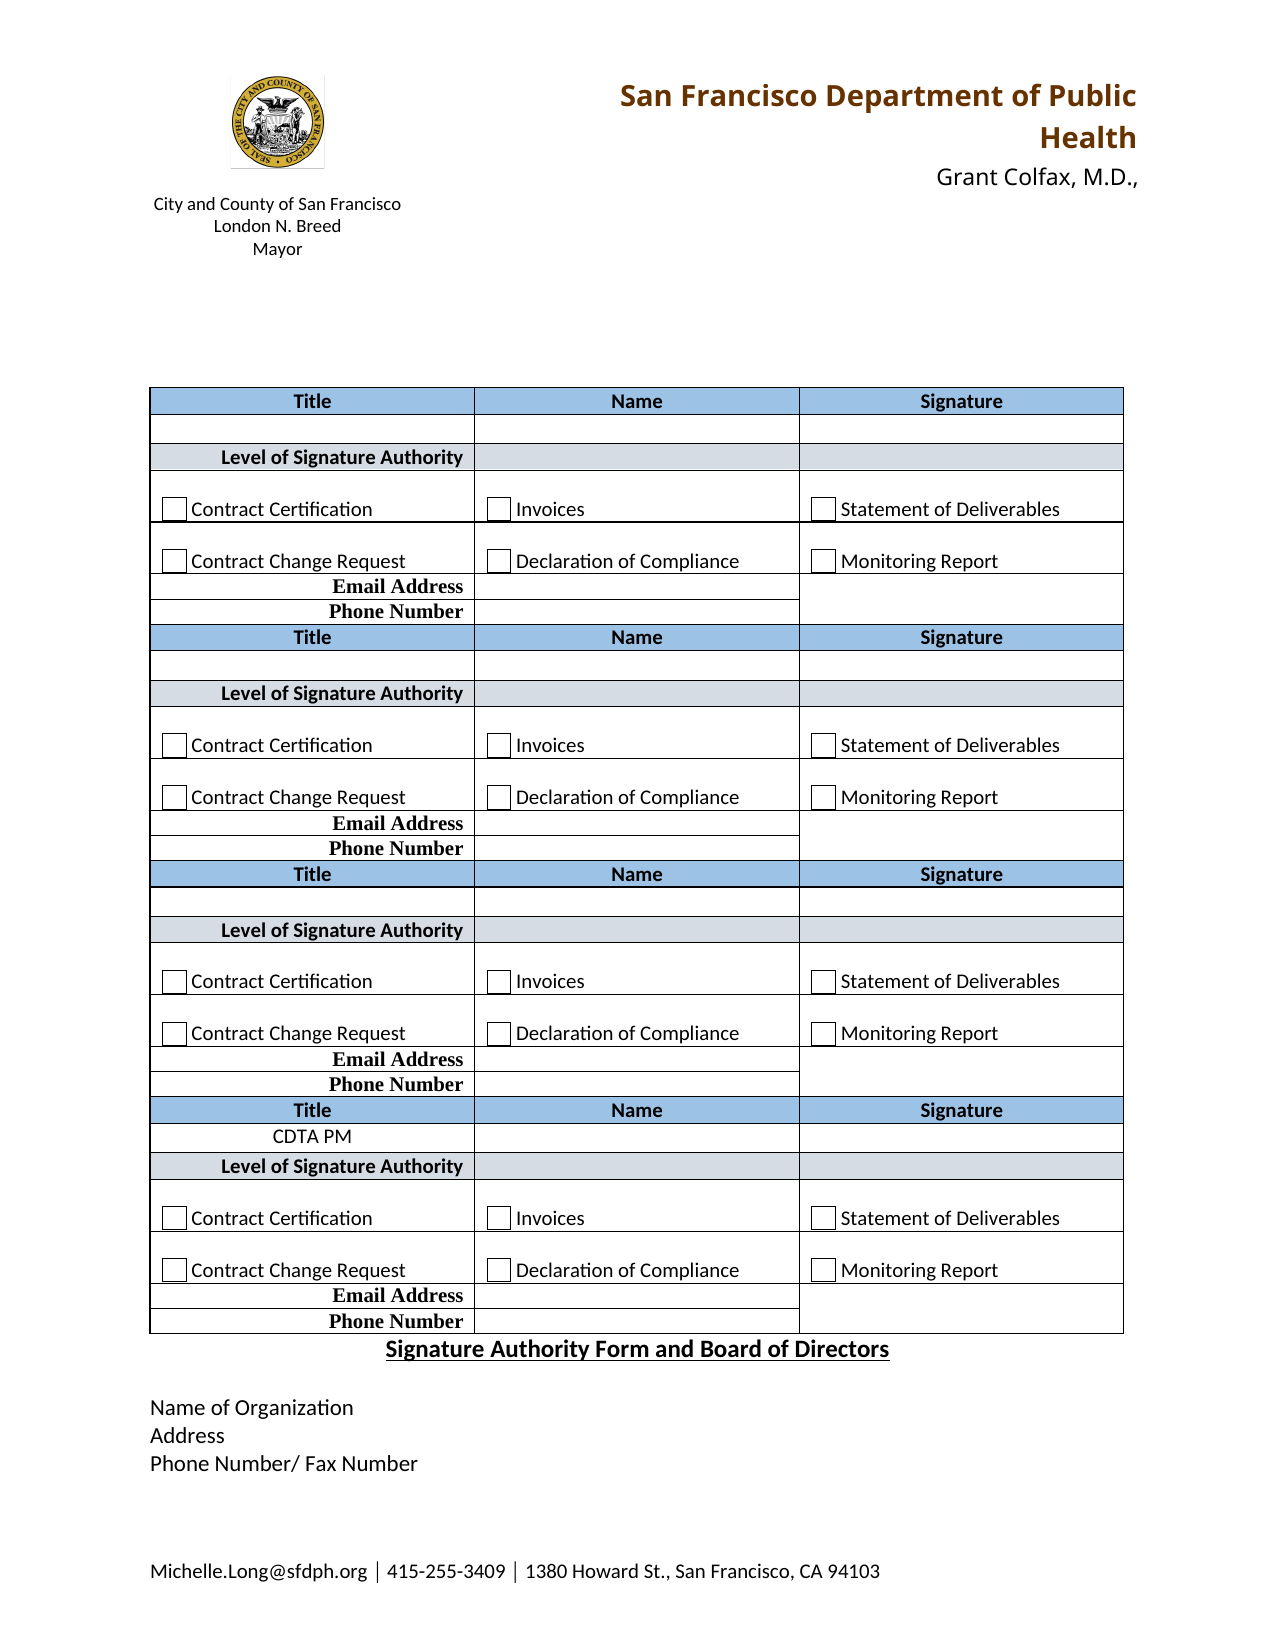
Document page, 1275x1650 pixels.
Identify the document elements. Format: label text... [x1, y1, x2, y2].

table_cell Contract Change Request [151, 759, 474, 810]
table_cell [475, 1153, 799, 1179]
table_cell [475, 888, 799, 916]
table_cell [151, 651, 474, 679]
table_cell Name [475, 1097, 799, 1123]
table_cell [475, 836, 799, 860]
table_cell Contract Change Request [151, 1232, 474, 1282]
table_cell Declaration of Compliance [475, 759, 799, 810]
table_cell [475, 1047, 799, 1071]
table_header Name [475, 388, 799, 414]
table_cell Email Address [151, 574, 474, 598]
table_cell [475, 415, 799, 443]
table_cell [800, 681, 1123, 706]
table_cell Statement of Deliverables [800, 1180, 1123, 1231]
table_cell [151, 415, 474, 443]
text Phone Number/ Fax Number [150, 1449, 1125, 1477]
table_cell Email Address [151, 811, 474, 835]
table_cell Email Address [151, 1047, 474, 1071]
table_cell [475, 1309, 799, 1333]
table_cell [475, 681, 799, 706]
table_cell Name [475, 861, 799, 886]
text Signature Authority Form and Board of Directors [150, 1334, 1125, 1364]
table_cell Declaration of Compliance [475, 1232, 799, 1282]
table_cell Declaration of Compliance [475, 995, 799, 1046]
table_cell Contract Certification [151, 943, 474, 994]
table_cell Level of Signature Authority [151, 681, 474, 706]
table_cell Statement of Deliverables [800, 943, 1123, 994]
table_cell [800, 1284, 1123, 1333]
table_cell Invoices [475, 1180, 799, 1231]
table_cell Contract Change Request [151, 995, 474, 1046]
table_cell [475, 600, 799, 623]
table_cell Monitoring Report [800, 759, 1123, 810]
table_cell [475, 444, 799, 469]
table_cell Statement of Deliverables [800, 707, 1123, 758]
table_cell Contract Change Request [151, 523, 474, 573]
table_cell Level of Signature Authority [151, 1153, 474, 1179]
table_cell [800, 1047, 1123, 1096]
table_cell Title [151, 1097, 474, 1123]
table_cell Invoices [475, 471, 799, 521]
table_cell CDTA PM [151, 1124, 474, 1152]
table_cell Monitoring Report [800, 523, 1123, 573]
table_cell [800, 1153, 1123, 1179]
text Address [150, 1421, 1125, 1449]
table_cell [475, 1072, 799, 1096]
table_cell Phone Number [151, 1309, 474, 1333]
table_cell Monitoring Report [800, 1232, 1123, 1282]
table_cell Level of Signature Authority [151, 444, 474, 469]
table_cell Monitoring Report [800, 995, 1123, 1046]
table_cell [475, 574, 799, 598]
table_cell Contract Certification [151, 707, 474, 758]
table_cell Contract Certification [151, 471, 474, 521]
table_cell [475, 917, 799, 942]
picture [230, 75, 325, 169]
table_cell Statement of Deliverables [800, 471, 1123, 521]
table_cell Phone Number [151, 836, 474, 860]
table_header Title [151, 388, 474, 414]
table_cell [475, 811, 799, 835]
table_cell [800, 917, 1123, 942]
table_cell Level of Signature Authority [151, 917, 474, 942]
table_cell Signature [800, 861, 1123, 886]
table_cell [800, 888, 1123, 916]
table_header Signature [800, 388, 1123, 414]
table_cell [151, 888, 474, 916]
table_cell Title [151, 861, 474, 886]
table_cell [800, 415, 1123, 443]
table_cell [800, 444, 1123, 469]
table_cell [800, 574, 1123, 623]
table_cell Name [475, 625, 799, 650]
table_cell Invoices [475, 707, 799, 758]
table_cell Title [151, 625, 474, 650]
table_cell [475, 651, 799, 679]
table_cell [475, 1124, 799, 1152]
table_cell Signature [800, 1097, 1123, 1123]
table_cell Email Address [151, 1284, 474, 1307]
table_cell [800, 811, 1123, 860]
table_cell Invoices [475, 943, 799, 994]
text Name of Organization [150, 1393, 1125, 1421]
table_cell Signature [800, 625, 1123, 650]
table_cell Contract Certification [151, 1180, 474, 1231]
table_cell [475, 1284, 799, 1307]
table_cell Phone Number [151, 600, 474, 623]
table_cell [800, 1124, 1123, 1152]
table_cell Phone Number [151, 1072, 474, 1096]
table_cell Declaration of Compliance [475, 523, 799, 573]
table_cell [800, 651, 1123, 679]
